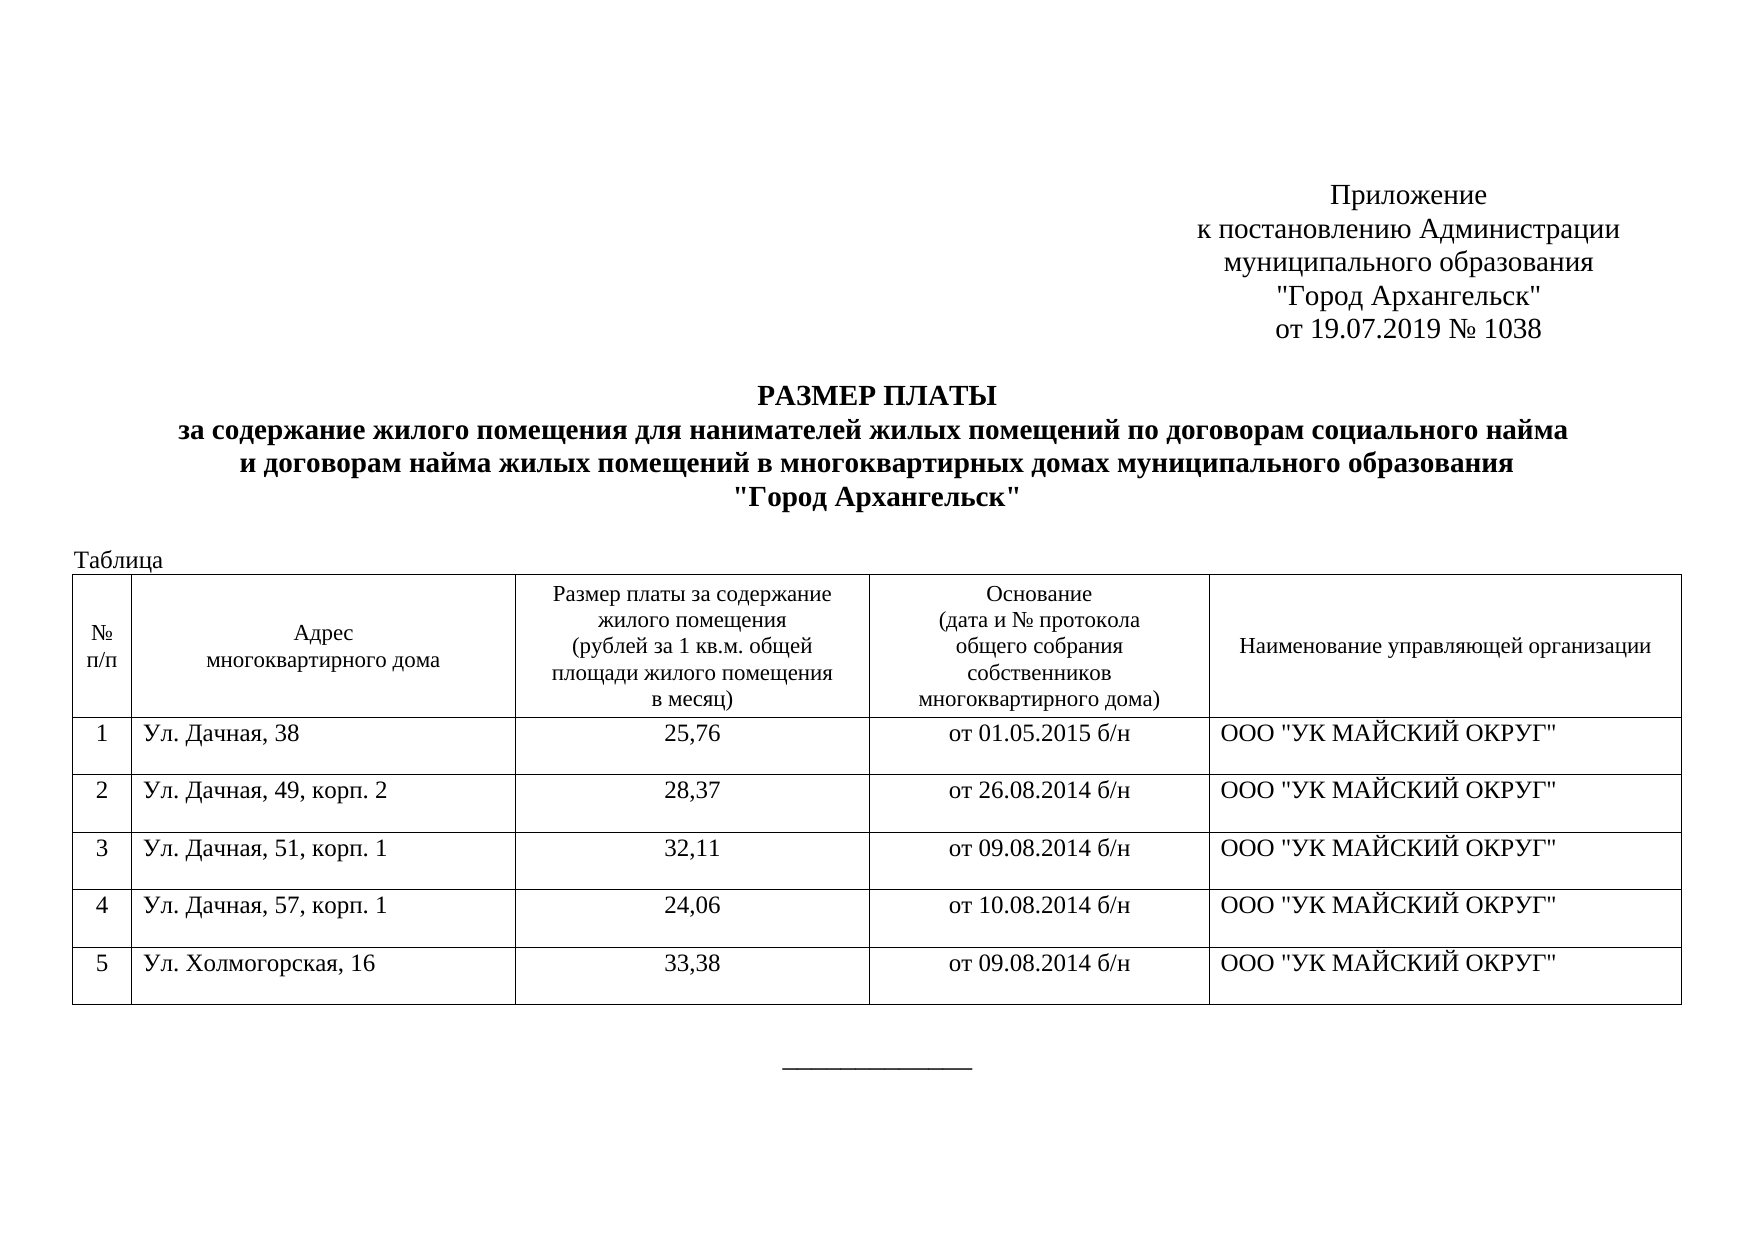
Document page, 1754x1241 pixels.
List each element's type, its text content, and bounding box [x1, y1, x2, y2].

table_cell ООО "УК МАЙСКИЙ ОКРУГ" [1210, 718, 1681, 774]
table_header Основание (дата и № протокола общего собрания собственников многоквартирного дома) [870, 575, 1209, 717]
text "Город Архангельск" [1181, 278, 1636, 311]
table_header Адрес многоквартирного дома [132, 575, 515, 717]
table_cell 32,11 [516, 833, 869, 889]
table_cell Ул. Дачная, 57, корп. 1 [132, 890, 515, 947]
table_cell Ул. Дачная, 49, корп. 2 [132, 775, 515, 832]
table_header Размер платы за содержание жилого помещения (рублей за 1 кв.м. общей площади жилого помещения в месяц) [516, 575, 869, 717]
text РАЗМЕР ПЛАТЫ [118, 378, 1636, 412]
table_cell Ул. Дачная, 38 [132, 718, 515, 774]
table_header № п/п [73, 575, 131, 717]
table_cell ООО "УК МАЙСКИЙ ОКРУГ" [1210, 775, 1681, 832]
table_cell 4 [73, 890, 131, 947]
table_cell 2 [73, 775, 131, 832]
text муниципального образования [1181, 244, 1636, 278]
table_cell 25,76 [516, 718, 869, 774]
table_cell 33,38 [516, 948, 869, 1004]
table_cell от 26.08.2014 б/н [870, 775, 1209, 832]
text к постановлению Администрации [1181, 211, 1636, 244]
table_cell 28,37 [516, 775, 869, 832]
table_cell от 01.05.2015 б/н [870, 718, 1209, 774]
text "Город Архангельск" [118, 479, 1636, 513]
table_header Наименование управляющей организации [1210, 575, 1681, 717]
table_cell от 10.08.2014 б/н [870, 890, 1209, 947]
table_cell от 09.08.2014 б/н [870, 948, 1209, 1004]
table_cell 24,06 [516, 890, 869, 947]
text Приложение [1181, 177, 1636, 211]
text _____________ [118, 1039, 1636, 1072]
text за содержание жилого помещения для нанимателей жилых помещений по договорам социального найма и договорам найма жилых помещений в многоквартирных домах муниципального образования [118, 412, 1636, 479]
table_cell 1 [73, 718, 131, 774]
table_cell ООО "УК МАЙСКИЙ ОКРУГ" [1210, 890, 1681, 947]
text от 19.07.2019 № 1038 [1181, 311, 1636, 345]
table_cell Ул. Холмогорская, 16 [132, 948, 515, 1004]
text Таблица [74, 545, 1636, 574]
table_cell ООО "УК МАЙСКИЙ ОКРУГ" [1210, 833, 1681, 889]
table_cell Ул. Дачная, 51, корп. 1 [132, 833, 515, 889]
table_cell ООО "УК МАЙСКИЙ ОКРУГ" [1210, 948, 1681, 1004]
table_cell 3 [73, 833, 131, 889]
table_cell от 09.08.2014 б/н [870, 833, 1209, 889]
table_cell 5 [73, 948, 131, 1004]
